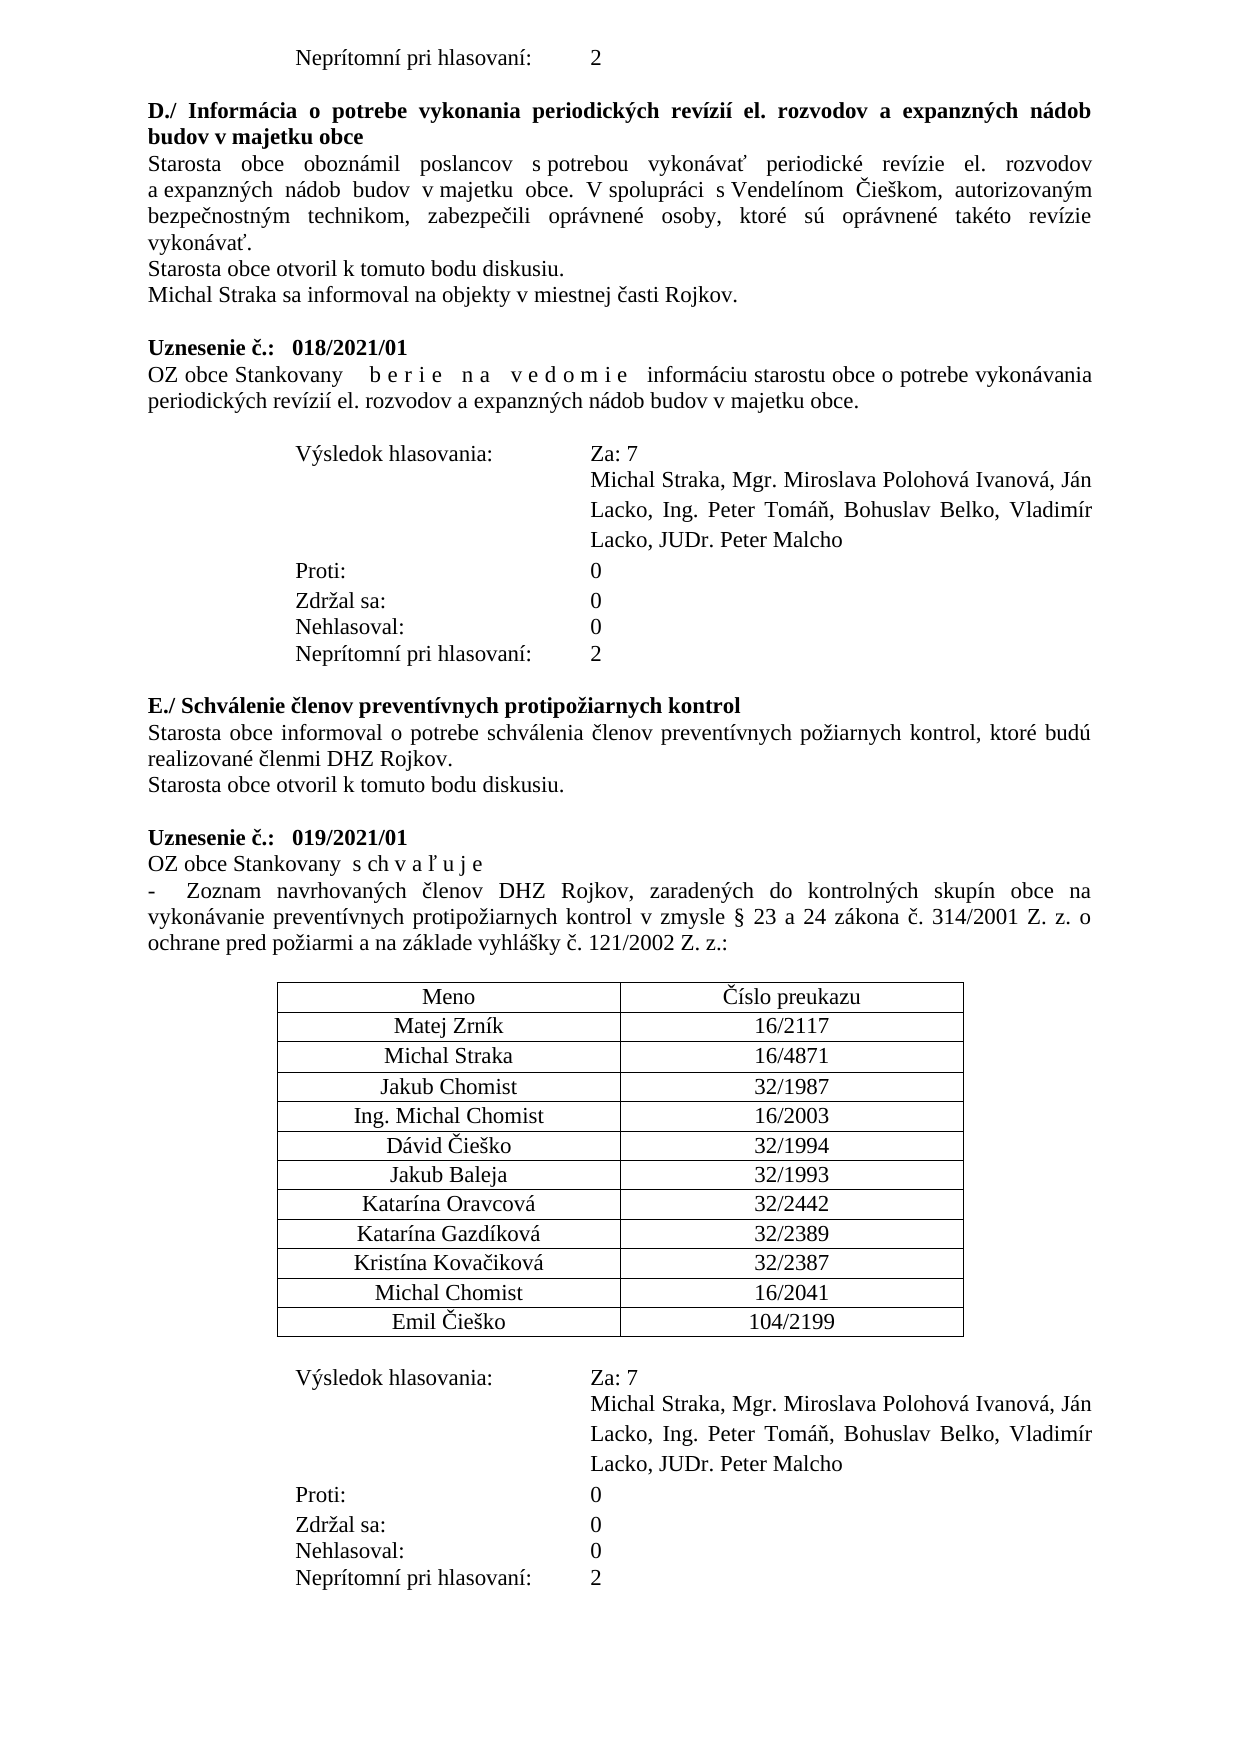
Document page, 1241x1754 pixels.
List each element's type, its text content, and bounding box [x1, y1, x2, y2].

table_cell 16/2041 [621, 1279, 963, 1307]
text Výsledok hlasovania: Za: 7 [295, 1364, 1093, 1390]
text Neprítomní pri hlasovaní: 2 [295, 44, 1093, 71]
table_cell Emil Čieško [278, 1308, 620, 1336]
table_cell 32/2387 [621, 1249, 963, 1277]
text OZ obce Stankovany s ch v a ľ u j e [148, 850, 1093, 877]
text Proti: 0 [295, 1481, 1093, 1507]
text Zdržal sa: 0 [295, 587, 1093, 613]
text Starosta obce otvoril k tomuto bodu diskusiu. [148, 255, 1093, 282]
table_cell 104/2199 [621, 1308, 963, 1336]
table_cell Matej Zrník [278, 1013, 620, 1041]
text E./ Schválenie členov preventívnych protipožiarnych kontrol [148, 692, 1093, 719]
table_cell 32/1993 [621, 1161, 963, 1189]
table_cell Dávid Čieško [278, 1132, 620, 1160]
table_cell 32/1987 [621, 1073, 963, 1101]
text Michal Straka, Mgr. Miroslava Polohová Ivanová, Ján Lacko, Ing. Peter Tomáň, Bohuslav Belko, Vladimír Lacko, JUDr. Peter Malcho [590, 466, 1093, 553]
table_cell 32/1994 [621, 1132, 963, 1160]
text Neprítomní pri hlasovaní: 2 [295, 1563, 1093, 1590]
table_cell Michal Chomist [278, 1279, 620, 1307]
table_header Meno [278, 983, 620, 1012]
table_cell Katarína Oravcová [278, 1190, 620, 1219]
table_cell 16/2117 [621, 1013, 963, 1041]
text Uznesenie č.: 019/2021/01 [148, 824, 1093, 850]
text D./ Informácia o potrebe vykonania periodických revízií el. rozvodov a expanzných nádob budov v majetku obce [148, 97, 1093, 150]
table_cell Kristína Kovačiková [278, 1249, 620, 1277]
table_cell 16/4871 [621, 1042, 963, 1072]
text Starosta obce otvoril k tomuto bodu diskusiu. [148, 771, 1093, 798]
text Starosta obce informoval o potrebe schválenia členov preventívnych požiarnych kontrol, ktoré budú realizované členmi DHZ Rojkov. [148, 719, 1093, 771]
table_cell Ing. Michal Chomist [278, 1102, 620, 1131]
table_cell 32/2442 [621, 1190, 963, 1219]
text Michal Straka, Mgr. Miroslava Polohová Ivanová, Ján Lacko, Ing. Peter Tomáň, Bohuslav Belko, Vladimír Lacko, JUDr. Peter Malcho [590, 1390, 1093, 1477]
text Neprítomní pri hlasovaní: 2 [295, 639, 1093, 666]
table_cell Michal Straka [278, 1042, 620, 1072]
text Výsledok hlasovania: Za: 7 [295, 440, 1093, 466]
text Nehlasoval: 0 [295, 613, 1093, 639]
text Zdržal sa: 0 [295, 1511, 1093, 1537]
text Uznesenie č.: 018/2021/01 [148, 334, 1093, 361]
table_cell Katarína Gazdíková [278, 1220, 620, 1248]
table_cell 16/2003 [621, 1102, 963, 1131]
text - Zoznam navrhovaných členov DHZ Rojkov, zaradených do kontrolných skupín obce na vykonávanie preventívnych protipožiarnych kontrol v zmysle § 23 a 24 zákona č. 314/2001 Z. z. o ochrane pred požiarmi a na základe vyhlášky č. 121/2002 Z. z.: [148, 877, 1093, 956]
table_cell Jakub Chomist [278, 1073, 620, 1101]
text Proti: 0 [295, 557, 1093, 583]
text OZ obce Stankovany b e r i e n a v e d o m i e informáciu starostu obce o potrebe vykonávania periodických revízií el. rozvodov a expanzných nádob budov v majetku obce. [148, 361, 1093, 413]
table_cell 32/2389 [621, 1220, 963, 1248]
text Nehlasoval: 0 [295, 1537, 1093, 1563]
table_cell Jakub Baleja [278, 1161, 620, 1189]
text Starosta obce oboznámil poslancov s potrebou vykonávať periodické revízie el. rozvodov a expanzných nádob budov v majetku obce. V spolupráci s Vendelínom Čieškom, autorizovaným bezpečnostným technikom, zabezpečili oprávnené osoby, ktoré sú oprávnené takéto revízie vykonávať. [148, 150, 1093, 255]
text Michal Straka sa informoval na objekty v miestnej časti Rojkov. [148, 282, 1093, 308]
table_header Číslo preukazu [621, 983, 963, 1012]
